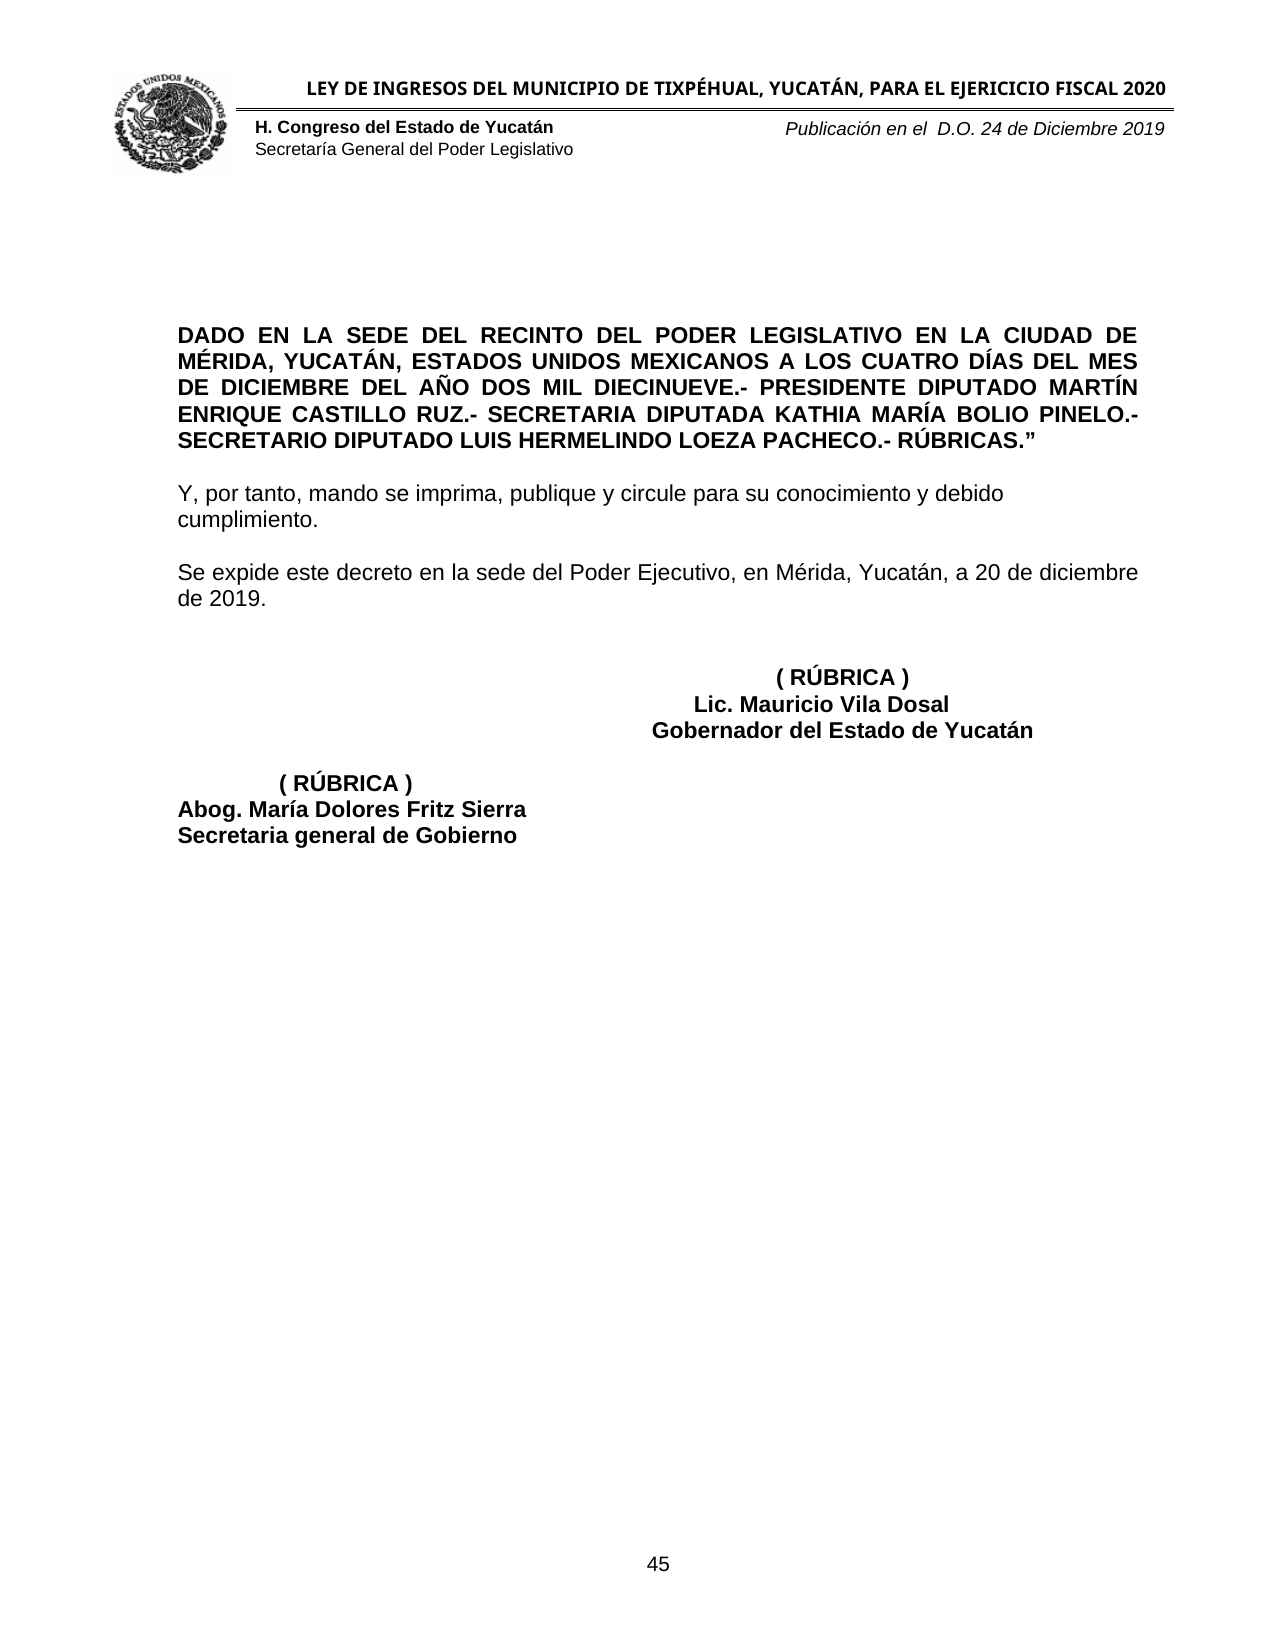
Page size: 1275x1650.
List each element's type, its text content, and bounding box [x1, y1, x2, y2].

text Y, por tanto, mando se imprima, publique y circule para su conocimiento y debido cumplimiento. [177, 480, 1139, 532]
text ( RÚBRICA ) [177, 770, 1139, 796]
text Secretaria general de Gobierno [177, 822, 1139, 849]
text ( RÚBRICA ) [472, 664, 1139, 691]
text Lic. Mauricio Vila Dosal [620, 691, 1139, 717]
text Abog. María Dolores Fritz Sierra [177, 796, 1139, 822]
text Se expide este decreto en la sede del Poder Ejecutivo, en Mérida, Yucatán, a 20 de diciembre de 2019. [177, 559, 1139, 612]
text DADO EN LA SEDE DEL RECINTO DEL PODER LEGISLATIVO EN LA CIUDAD DE MÉRIDA, YUCATÁN, ESTADOS UNIDOS MEXICANOS A LOS CUATRO DÍAS DEL MES DE DICIEMBRE DEL AÑO DOS MIL DIECINUEVE.- PRESIDENTE DIPUTADO MARTÍN ENRIQUE CASTILLO RUZ.- SECRETARIA DIPUTADA KATHIA MARÍA BOLIO PINELO.- SECRETARIO DIPUTADO LUIS HERMELINDO LOEZA PACHECO.- RÚBRICAS.” [177, 322, 1139, 453]
text Gobernador del Estado de Yucatán [472, 717, 1139, 743]
